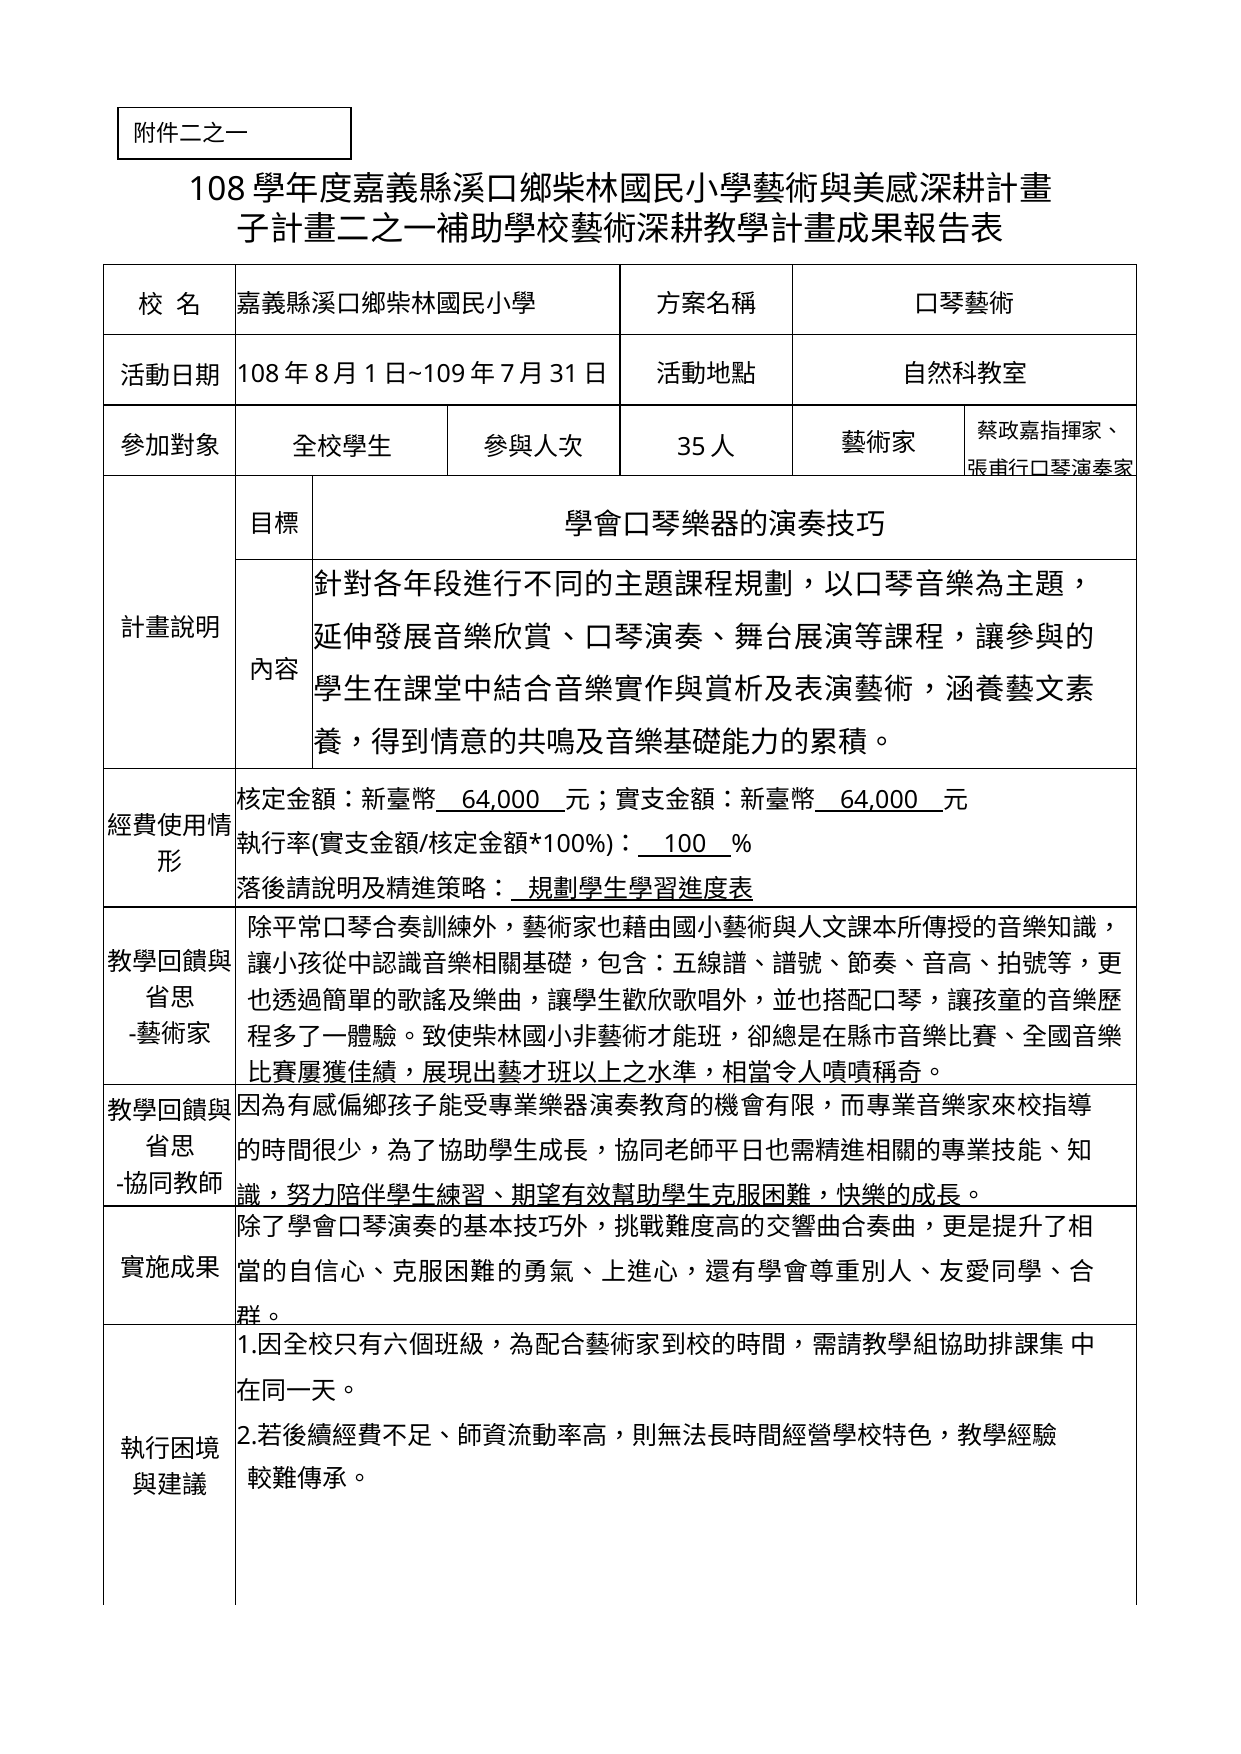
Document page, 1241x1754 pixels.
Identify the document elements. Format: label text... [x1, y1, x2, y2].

table_cell 1.因全校只有六個班級，為配合藝術家到校的時間，需請教學組協助排課集 中在同一天。 2.若後續經費不足、師資流動率高，則無法長時間經營學校特色，教學經驗 較難傳承。 [236, 1325, 1136, 1605]
table_cell 35人 [621, 406, 792, 475]
table_cell 全校學生 [236, 406, 447, 475]
table_cell 內容 [236, 560, 312, 768]
table_cell 針對各年段進行不同的主題課程規劃，以口琴音樂為主題，延伸發展音樂欣賞、口琴演奏、舞台展演等課程，讓參與的學生在課堂中結合音樂實作與賞析及表演藝術，涵養藝文素養，得到情意的共鳴及音樂基礎能力的累積。 [313, 560, 1136, 768]
table_cell 活動日期 [104, 335, 235, 404]
table_header 校 名 [104, 265, 235, 334]
table_cell 藝術家 [793, 406, 964, 475]
table_cell 活動地點 [621, 335, 792, 404]
table_cell 執行困境 與建議 [104, 1325, 235, 1605]
table_cell 108年8月1日~109年7月31日 [236, 335, 619, 404]
text 子計畫二之一補助學校藝術深耕教學計畫成果報告表 [118, 208, 1122, 249]
table_cell 核定金額：新臺幣 64,000 元；實支金額：新臺幣 64,000 元 執行率(實支金額/核定金額*100%)： 100 % 落後請說明及精進策略： 規劃學生學習進度表 [236, 769, 1136, 906]
table_cell 目標 [236, 476, 312, 559]
table_cell 教學回饋與省思 -藝術家 [104, 908, 235, 1084]
table_header 方案名稱 [621, 265, 792, 334]
table_cell 蔡政嘉指揮家、 張甫行口琴演奏家 [965, 406, 1136, 475]
table_cell 實施成果 [104, 1207, 235, 1324]
text 108學年度嘉義縣溪口鄉柴林國民小學藝術與美感深耕計畫 [118, 168, 1122, 208]
table_cell 教學回饋與省思 -協同教師 [104, 1085, 235, 1205]
table_cell 除了學會口琴演奏的基本技巧外，挑戰難度高的交響曲合奏曲，更是提升了相當的自信心、克服困難的勇氣、上進心，還有學會尊重別人、友愛同學、合群。 [236, 1207, 1136, 1324]
table_cell 參與人次 [448, 406, 619, 475]
table_cell 計畫說明 [104, 476, 235, 768]
table_cell 自然科教室 [793, 335, 1136, 404]
table_cell 經費使用情形 [104, 769, 235, 906]
table_header 嘉義縣溪口鄉柴林國民小學 [236, 265, 619, 334]
table_cell 因為有感偏鄉孩子能受專業樂器演奏教育的機會有限，而專業音樂家來校指導的時間很少，為了協助學生成長，協同老師平日也需精進相關的專業技能、知識，努力陪伴學生練習、期望有效幫助學生克服困難，快樂的成長。 [236, 1085, 1136, 1205]
table_header 口琴藝術 [793, 265, 1136, 334]
table_cell 學會口琴樂器的演奏技巧 [313, 476, 1136, 559]
table_cell 參加對象 [104, 406, 235, 475]
table_cell 除平常口琴合奏訓練外，藝術家也藉由國小藝術與人文課本所傳授的音樂知識，讓小孩從中認識音樂相關基礎，包含：五線譜、譜號、節奏、音高、拍號等，更也透過簡單的歌謠及樂曲，讓學生歡欣歌唱外，並也搭配口琴，讓孩童的音樂歷程多了一體驗。致使柴林國小非藝術才能班，卻總是在縣市音樂比賽、全國音樂比賽屢獲佳績，展現出藝才班以上之水準，相當令人嘖嘖稱奇。 [236, 908, 1136, 1084]
